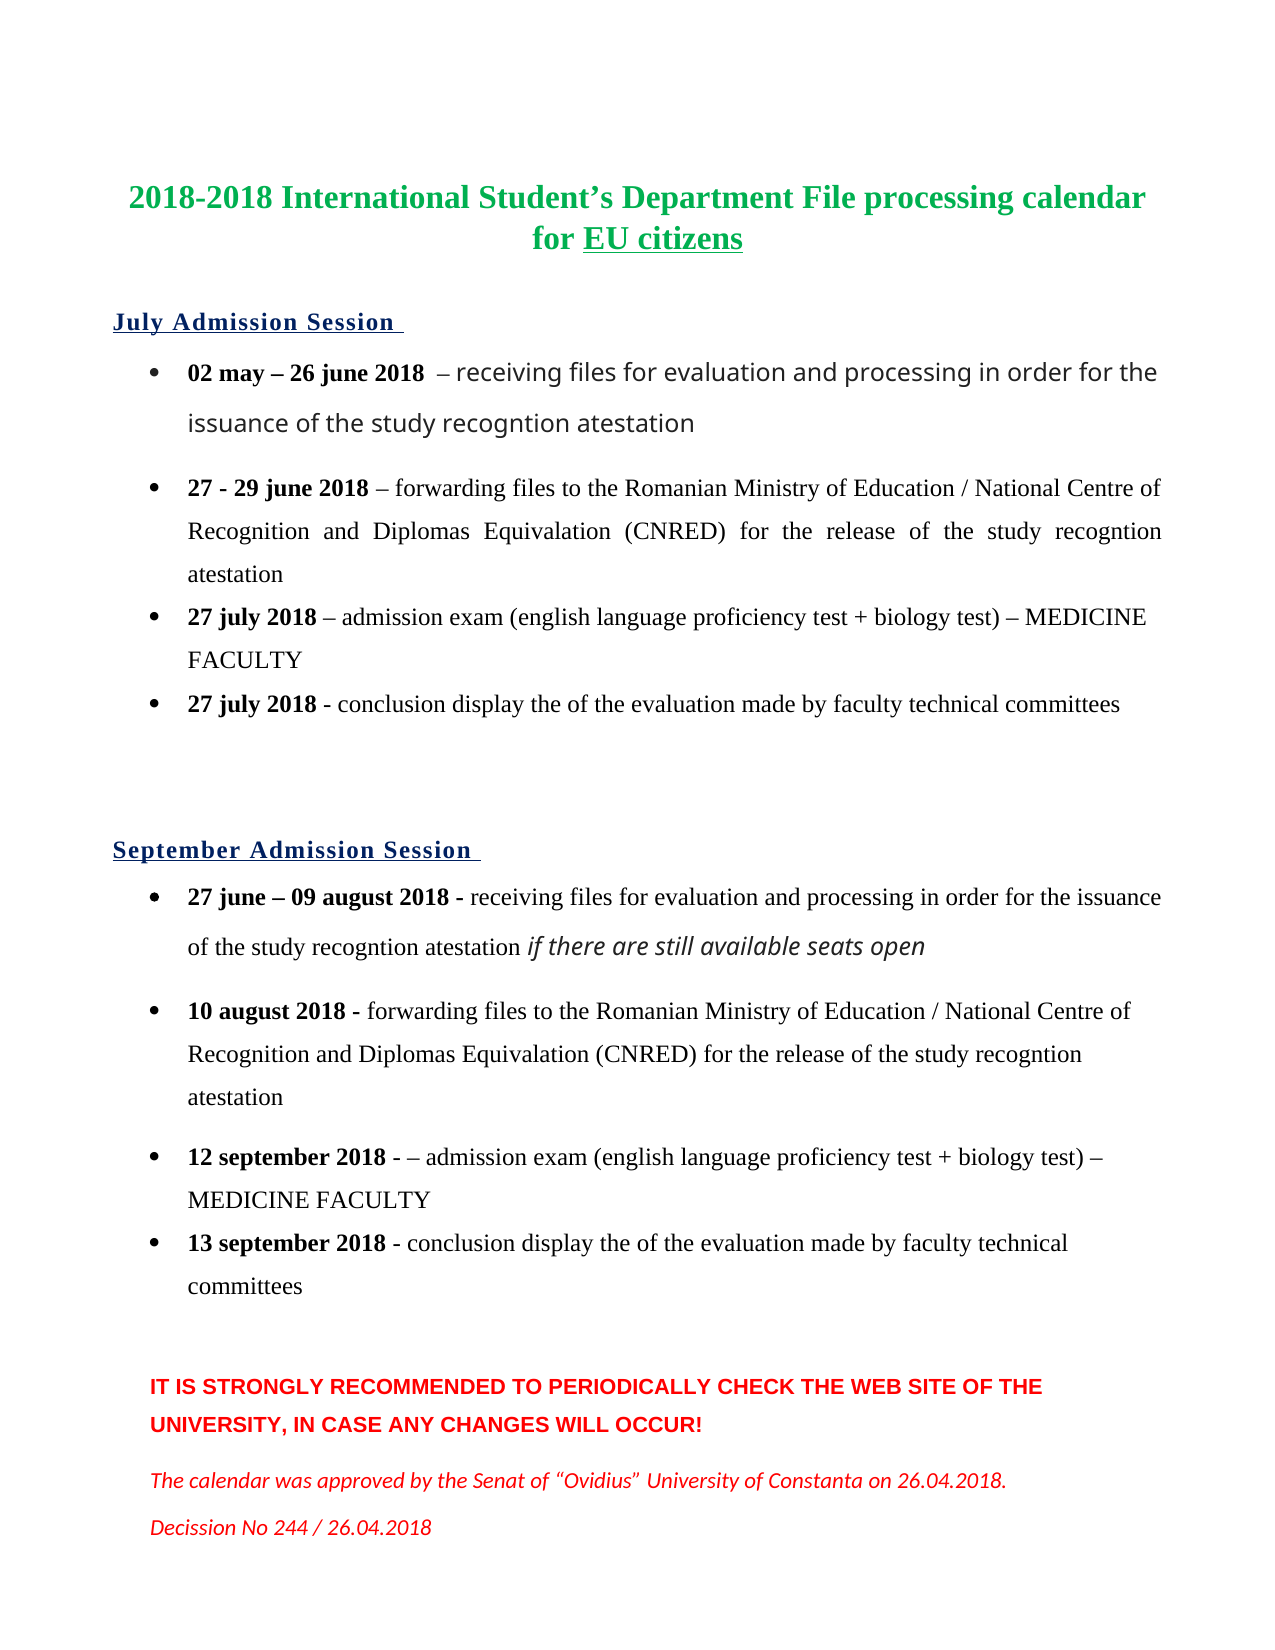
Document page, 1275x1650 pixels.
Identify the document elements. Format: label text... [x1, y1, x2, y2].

text Decission No 244 / 26.04.2018 [150, 1513, 1162, 1541]
list 27 july 2018 - conclusion display the of the evaluation made by faculty technical committees [150, 689, 1162, 717]
subtitle 2018-2018 International Student’s Department File processing calendar for EU citizens [112, 177, 1162, 257]
list 27 june – 09 august 2018 - receiving files for evaluation and processing in order for the issuance of the study recogntion atestation if there are still available seats open [150, 882, 1162, 962]
subtitle July Admission Session [112, 307, 1162, 335]
subtitle September Admission Session [112, 835, 1162, 863]
list 27 - 29 june 2018 – forwarding files to the Romanian Ministry of Education / National Centre of Recognition and Diplomas Equivalation (CNRED) for the release of the study recogntion atestation [150, 473, 1162, 588]
list 12 september 2018 - – admission exam (english language proficiency test + biology test) – MEDICINE FACULTY [150, 1142, 1162, 1214]
text The calendar was approved by the Senat of “Ovidius” University of Constanta on 26.04.2018. [150, 1467, 1162, 1494]
list 10 august 2018 - forwarding files to the Romanian Ministry of Education / National Centre of Recognition and Diplomas Equivalation (CNRED) for the release of the study recogntion atestation [150, 996, 1162, 1111]
list 27 july 2018 – admission exam (english language proficiency test + biology test) – MEDICINE FACULTY [150, 602, 1162, 674]
list 13 september 2018 - conclusion display the of the evaluation made by faculty technical committees [150, 1228, 1162, 1300]
text IT IS STRONGLY RECOMMENDED TO PERIODICALLY CHECK THE WEB SITE OF THE UNIVERSITY, IN CASE ANY CHANGES WILL OCCUR! [150, 1374, 1162, 1437]
list 02 may – 26 june 2018 – receiving files for evaluation and processing in order for the issuance of the study recogntion atestation [150, 354, 1162, 439]
